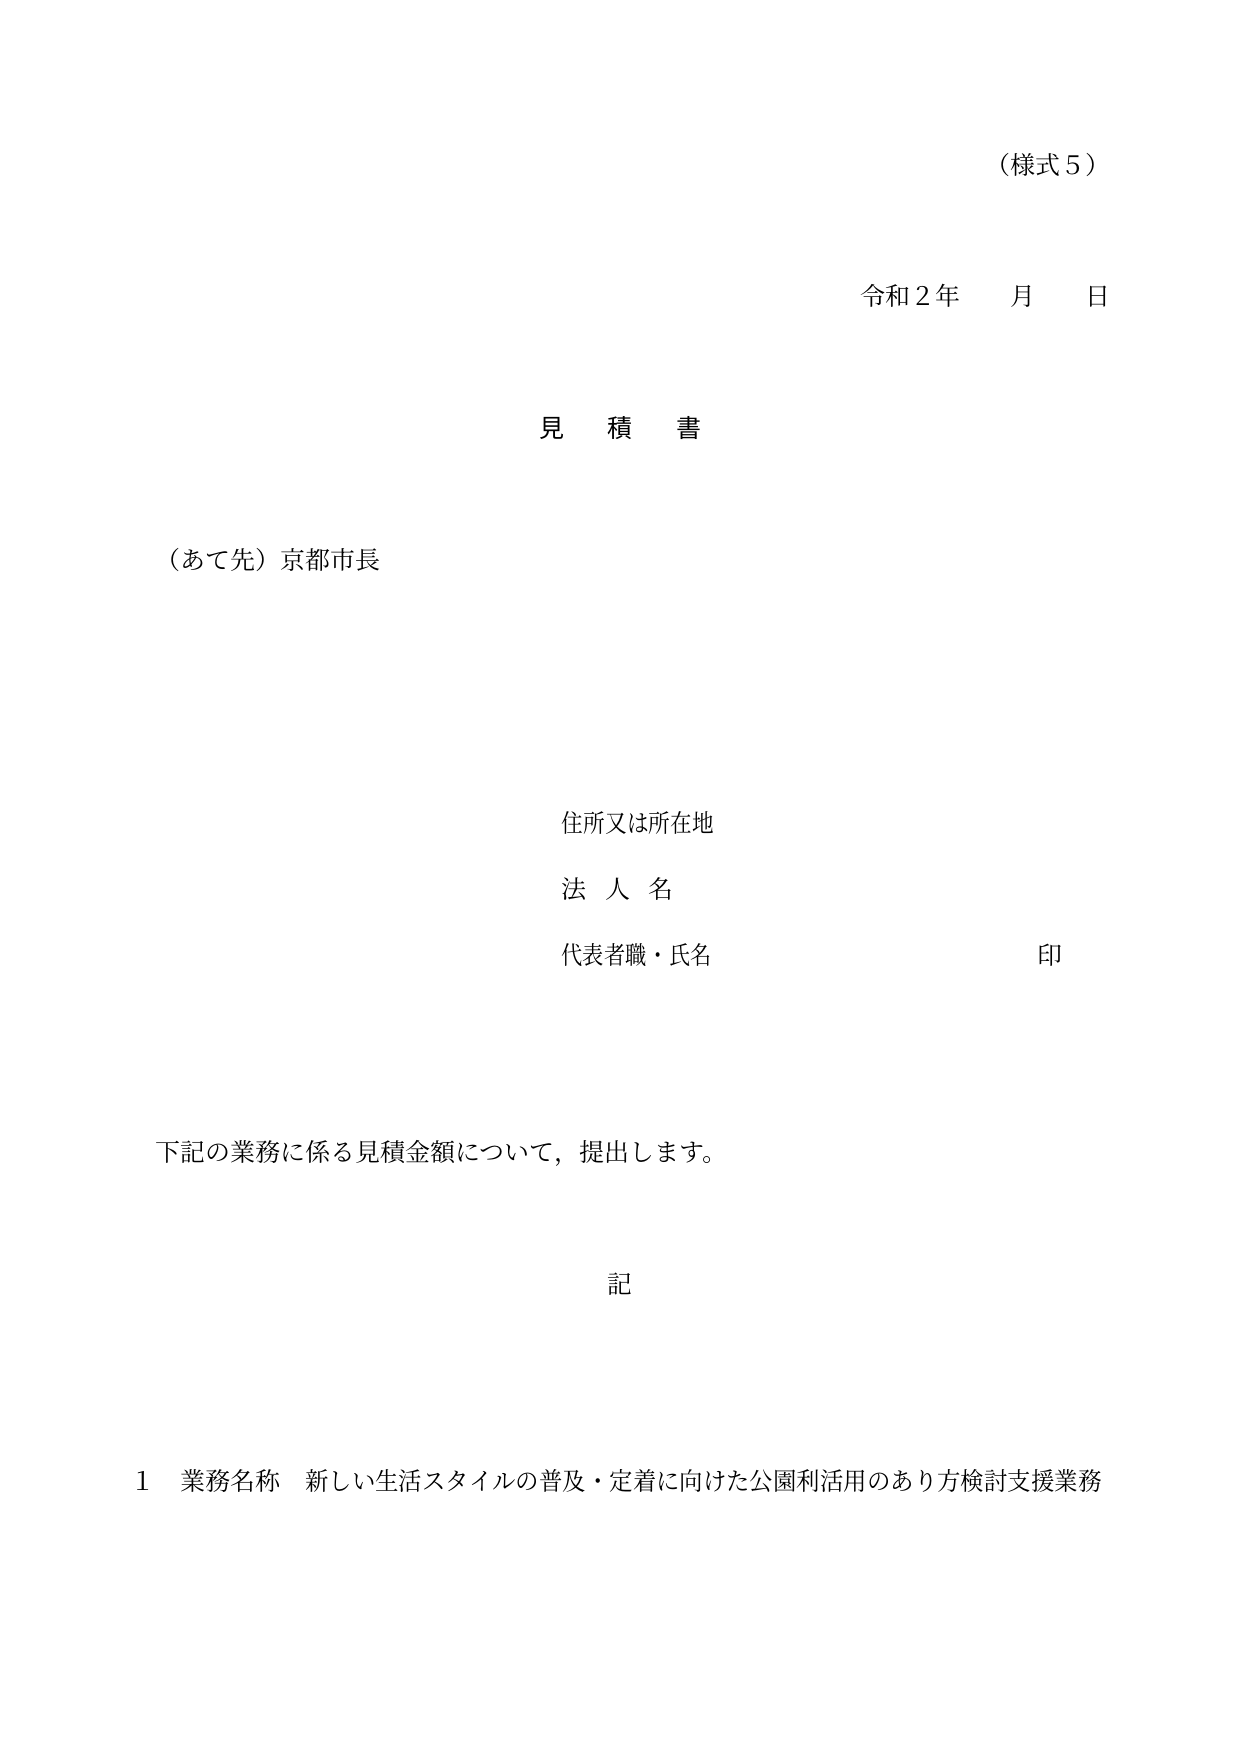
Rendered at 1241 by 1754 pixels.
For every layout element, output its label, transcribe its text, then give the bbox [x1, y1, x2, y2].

text 見積書 [130, 394, 1110, 459]
text １ 業務名称 新しい生活スタイルの普及・定着に向けた公園利活用のあり方検討支援業務 [130, 1447, 1110, 1513]
text 代表者職・氏名 印 [561, 920, 1110, 986]
text 令和２年 月 日 [130, 262, 1110, 328]
text 下記の業務に係る見積金額について，提出します。 [130, 1118, 1110, 1184]
text （様式５） [130, 130, 1110, 196]
subtitle 記 [130, 1249, 1110, 1315]
text 法人名 [561, 854, 1110, 920]
text 住所又は所在地 [561, 789, 1110, 854]
text （あて先）京都市長 [130, 525, 1110, 591]
